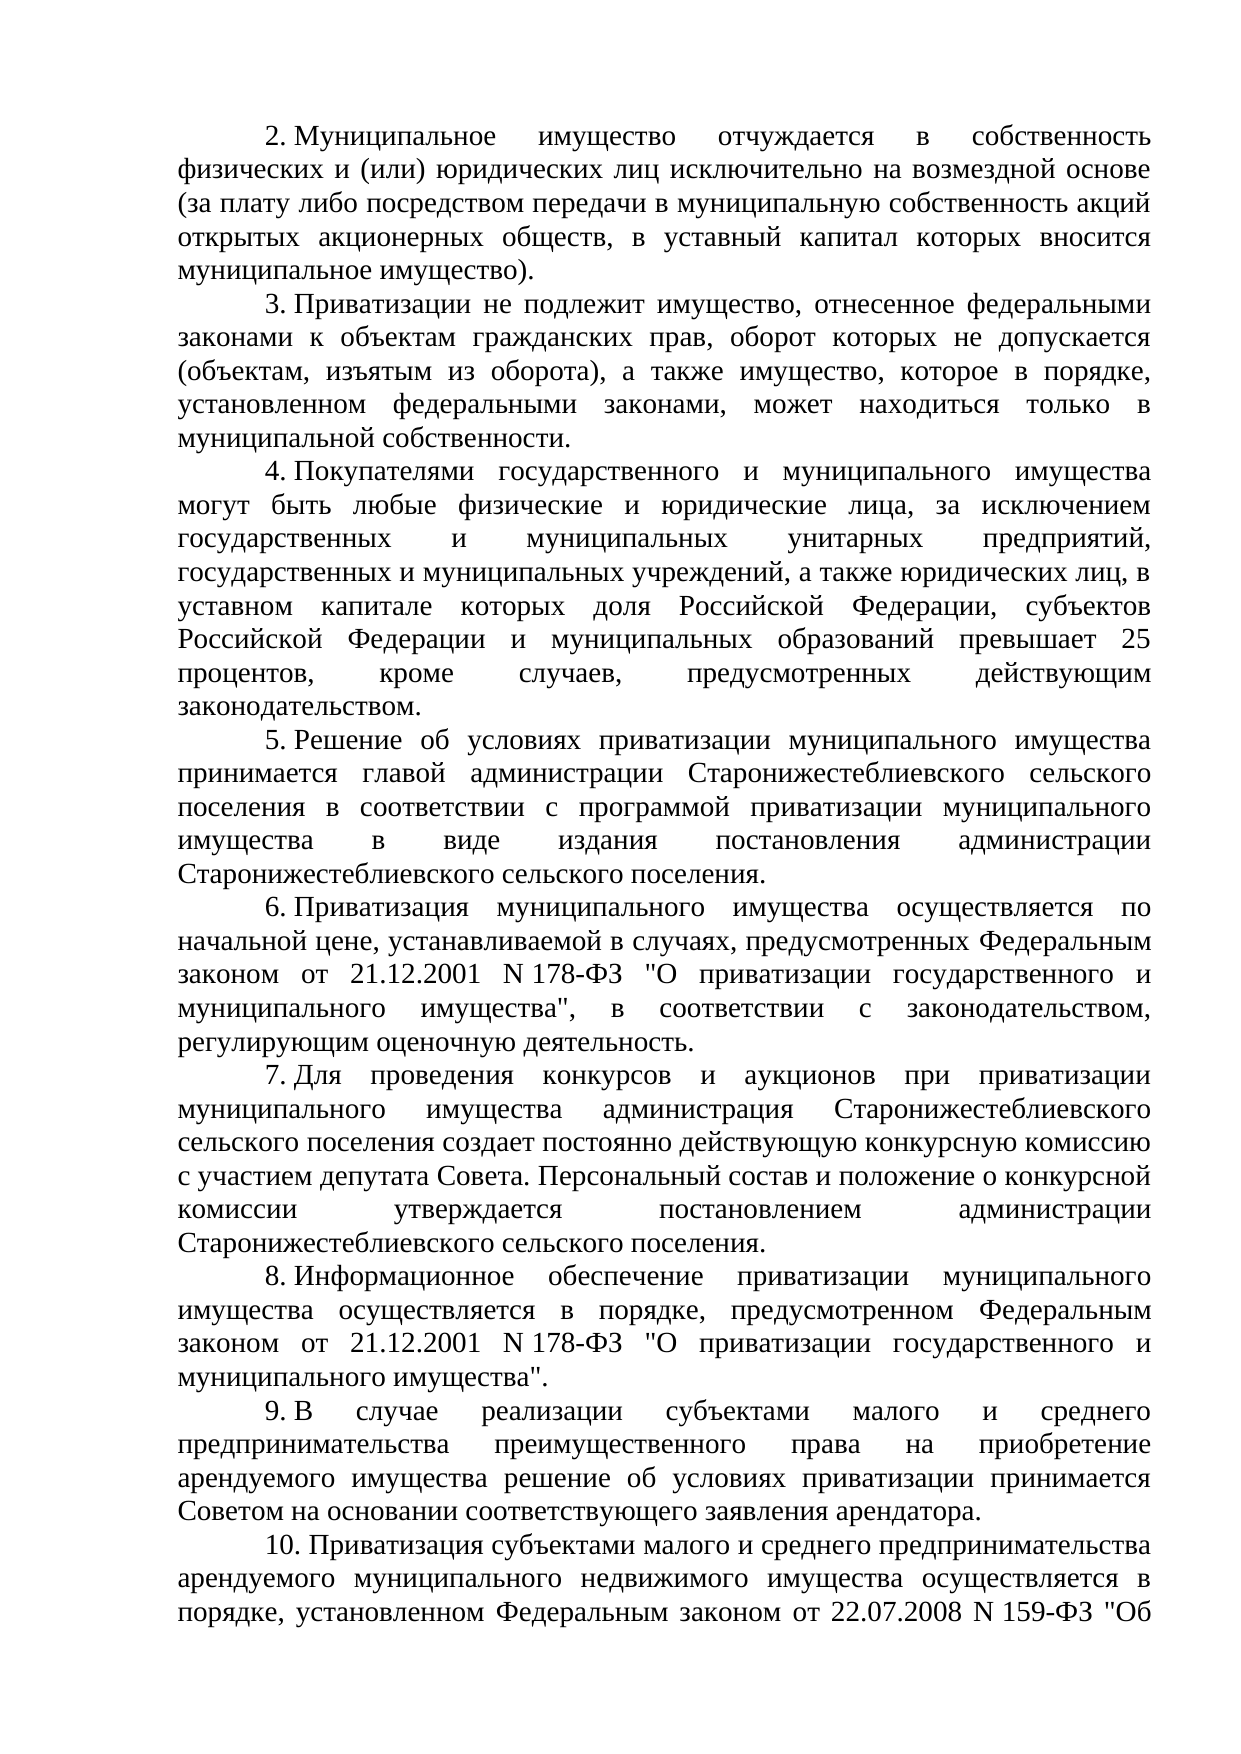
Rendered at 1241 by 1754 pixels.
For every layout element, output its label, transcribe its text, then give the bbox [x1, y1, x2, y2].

text 2. Муниципальное имущество отчуждается в собственность физических и (или) юридических лиц исключительно на возмездной основе (за плату либо посредством передачи в муниципальную собственность акций открытых акционерных обществ, в уставный капитал которых вносится муниципальное имущество). [177, 118, 1152, 286]
text 6. Приватизация муниципального имущества осуществляется по начальной цене, устанавливаемой в случаях, предусмотренных Федеральным законом от 21.12.2001 N 178-ФЗ "О приватизации государственного и муниципального имущества", в соответствии с законодательством, регулирующим оценочную деятельность. [177, 889, 1152, 1057]
text 8. Информационное обеспечение приватизации муниципального имущества осуществляется в порядке, предусмотренном Федеральным законом от 21.12.2001 N 178-ФЗ "О приватизации государственного и муниципального имущества". [177, 1258, 1152, 1393]
text 7. Для проведения конкурсов и аукционов при приватизации муниципального имущества администрация Старонижестеблиевского сельского поселения создает постоянно действующую конкурсную комиссию с участием депутата Совета. Персональный состав и положение о конкурсной комиссии утверждается постановлением администрации Старонижестеблиевского сельского поселения. [177, 1057, 1152, 1258]
text 4. Покупателями государственного и муниципального имущества могут быть любые физические и юридические лица, за исключением государственных и муниципальных унитарных предприятий, государственных и муниципальных учреждений, а также юридических лиц, в уставном капитале которых доля Российской Федерации, субъектов Российской Федерации и муниципальных образований превышает 25 процентов, кроме случаев, предусмотренных действующим законодательством. [177, 453, 1152, 722]
text 3. Приватизации не подлежит имущество, отнесенное федеральными законами к объектам гражданских прав, оборот которых не допускается (объектам, изъятым из оборота), а также имущество, которое в порядке, установленном федеральными законами, может находиться только в муниципальной собственности. [177, 286, 1152, 453]
text 5. Решение об условиях приватизации муниципального имущества принимается главой администрации Старонижестеблиевского сельского поселения в соответствии с программой приватизации муниципального имущества в виде издания постановления администрации Старонижестеблиевского сельского поселения. [177, 722, 1152, 889]
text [177, 1527, 1152, 1627]
text 9. В случае реализации субъектами малого и среднего предпринимательства преимущественного права на приобретение арендуемого имущества решение об условиях приватизации принимается Советом на основании соответствующего заявления арендатора. [177, 1393, 1152, 1527]
